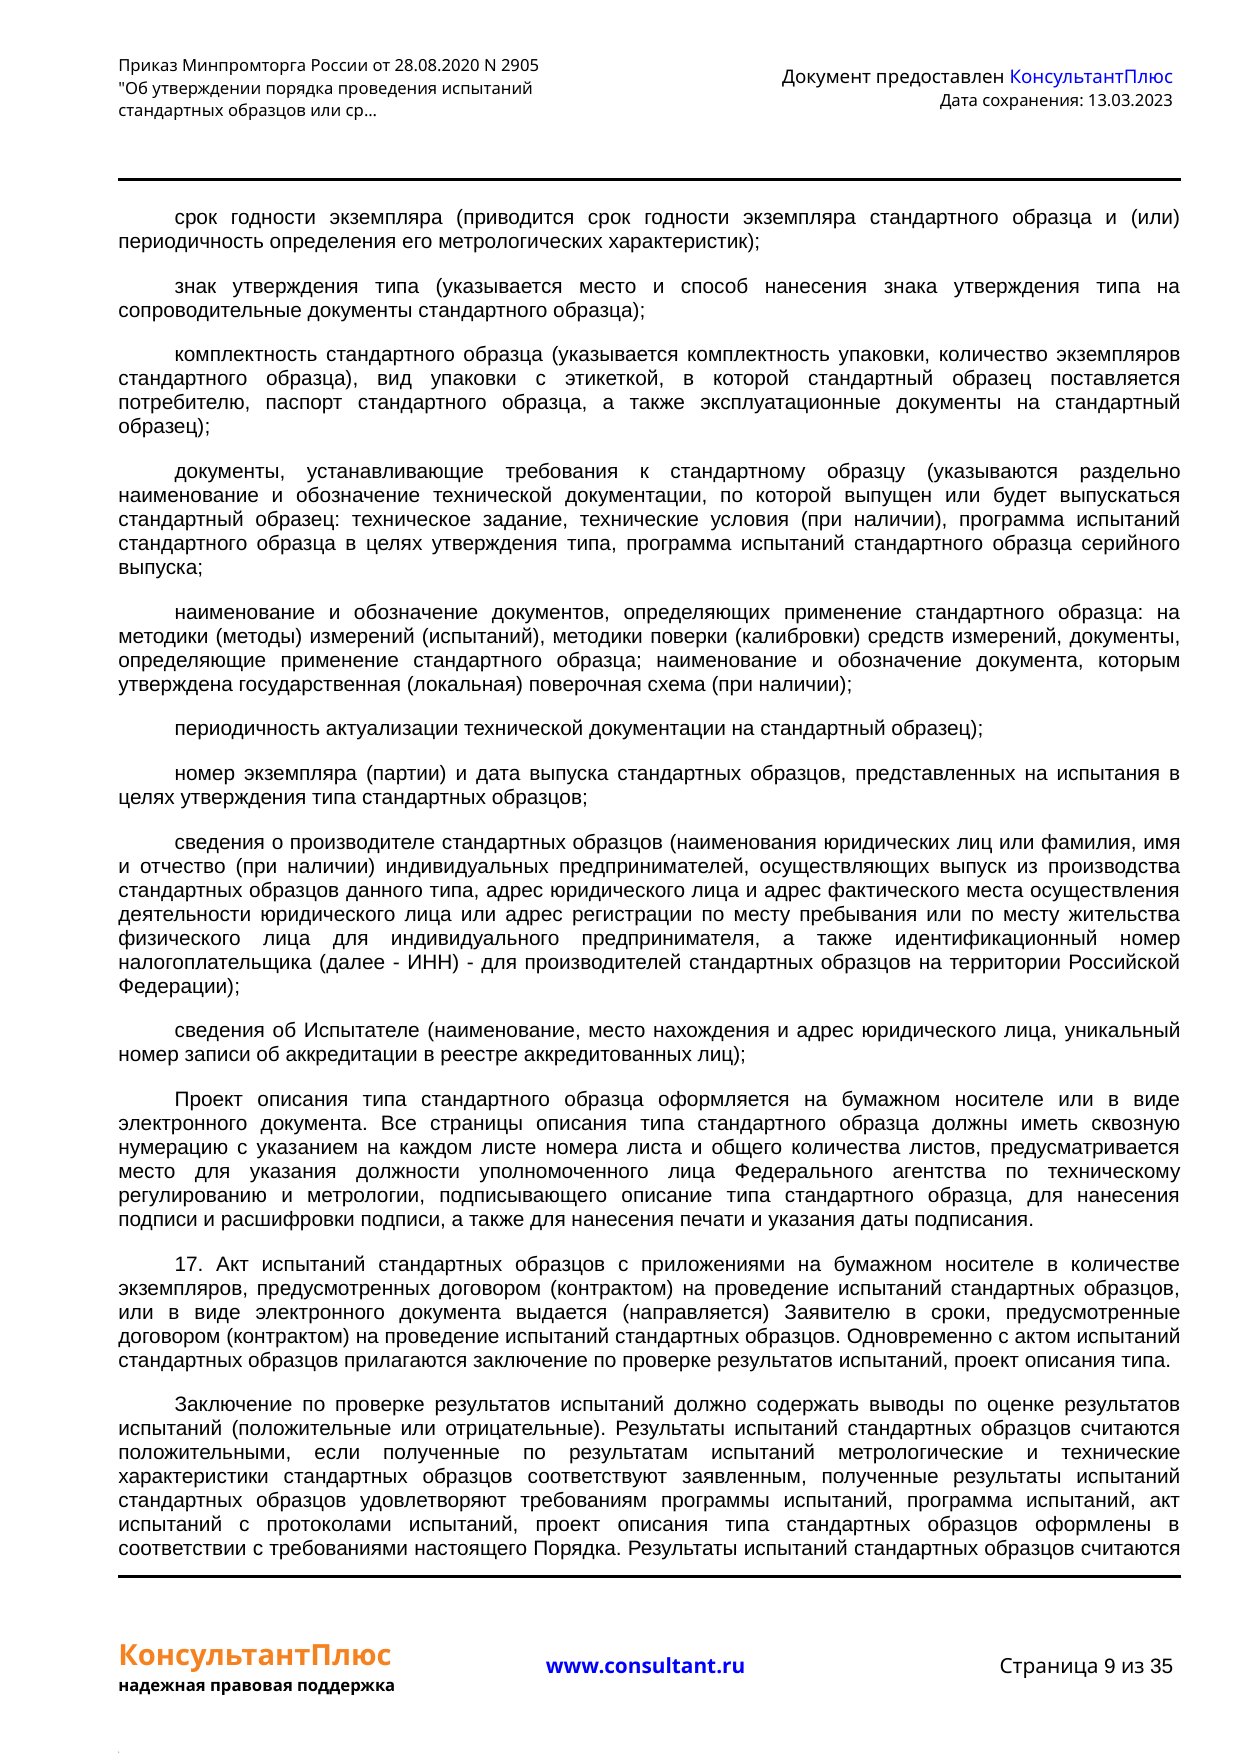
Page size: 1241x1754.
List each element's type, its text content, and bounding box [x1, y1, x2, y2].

text 17. Акт испытаний стандартных образцов с приложениями на бумажном носителе в количестве экземпляров, предусмотренных договором (контрактом) на проведение испытаний стандартных образцов, или в виде электронного документа выдается (направляется) Заявителю в сроки, предусмотренные договором (контрактом) на проведение испытаний стандартных образцов. Одновременно с актом испытаний стандартных образцов прилагаются заключение по проверке результатов испытаний, проект описания типа. [118, 1252, 1181, 1371]
text сведения об Испытателе (наименование, место нахождения и адрес юридического лица, уникальный номер записи об аккредитации в реестре аккредитованных лиц); [118, 1018, 1181, 1066]
text сведения о производителе стандартных образцов (наименования юридических лиц или фамилия, имя и отчество (при наличии) индивидуальных предпринимателей, осуществляющих выпуск из производства стандартных образцов данного типа, адрес юридического лица и адрес фактического места осуществления деятельности юридического лица или адрес регистрации по месту пребывания или по месту жительства физического лица для индивидуального предпринимателя, а также идентификационный номер налогоплательщика (далее - ИНН) - для производителей стандартных образцов на территории Российской Федерации); [118, 830, 1181, 997]
text комплектность стандартного образца (указывается комплектность упаковки, количество экземпляров стандартного образца), вид упаковки с этикеткой, в которой стандартный образец поставляется потребителю, паспорт стандартного образца, а также эксплуатационные документы на стандартный образец); [118, 342, 1181, 438]
text знак утверждения типа (указывается место и способ нанесения знака утверждения типа на сопроводительные документы стандартного образца); [118, 273, 1181, 321]
text Проект описания типа стандартного образца оформляется на бумажном носителе или в виде электронного документа. Все страницы описания типа стандартного образца должны иметь сквозную нумерацию с указанием на каждом листе номера листа и общего количества листов, предусматривается место для указания должности уполномоченного лица Федерального агентства по техническому регулированию и метрологии, подписывающего описание типа стандартного образца, для нанесения подписи и расшифровки подписи, а также для нанесения печати и указания даты подписания. [118, 1087, 1181, 1231]
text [118, 1392, 1181, 1560]
text периодичность актуализации технической документации на стандартный образец); [118, 716, 1181, 740]
text наименование и обозначение документов, определяющих применение стандартного образца: на методики (методы) измерений (испытаний), методики поверки (калибровки) средств измерений, документы, определяющие применение стандартного образца; наименование и обозначение документа, которым утверждена государственная (локальная) поверочная схема (при наличии); [118, 599, 1181, 695]
text документы, устанавливающие требования к стандартному образцу (указываются раздельно наименование и обозначение технической документации, по которой выпущен или будет выпускаться стандартный образец: техническое задание, технические условия (при наличии), программа испытаний стандартного образца в целях утверждения типа, программа испытаний стандартного образца серийного выпуска; [118, 459, 1181, 579]
text срок годности экземпляра (приводится срок годности экземпляра стандартного образца и (или) периодичность определения его метрологических характеристик); [118, 205, 1181, 253]
text номер экземпляра (партии) и дата выпуска стандартных образцов, представленных на испытания в целях утверждения типа стандартных образцов; [118, 761, 1181, 809]
